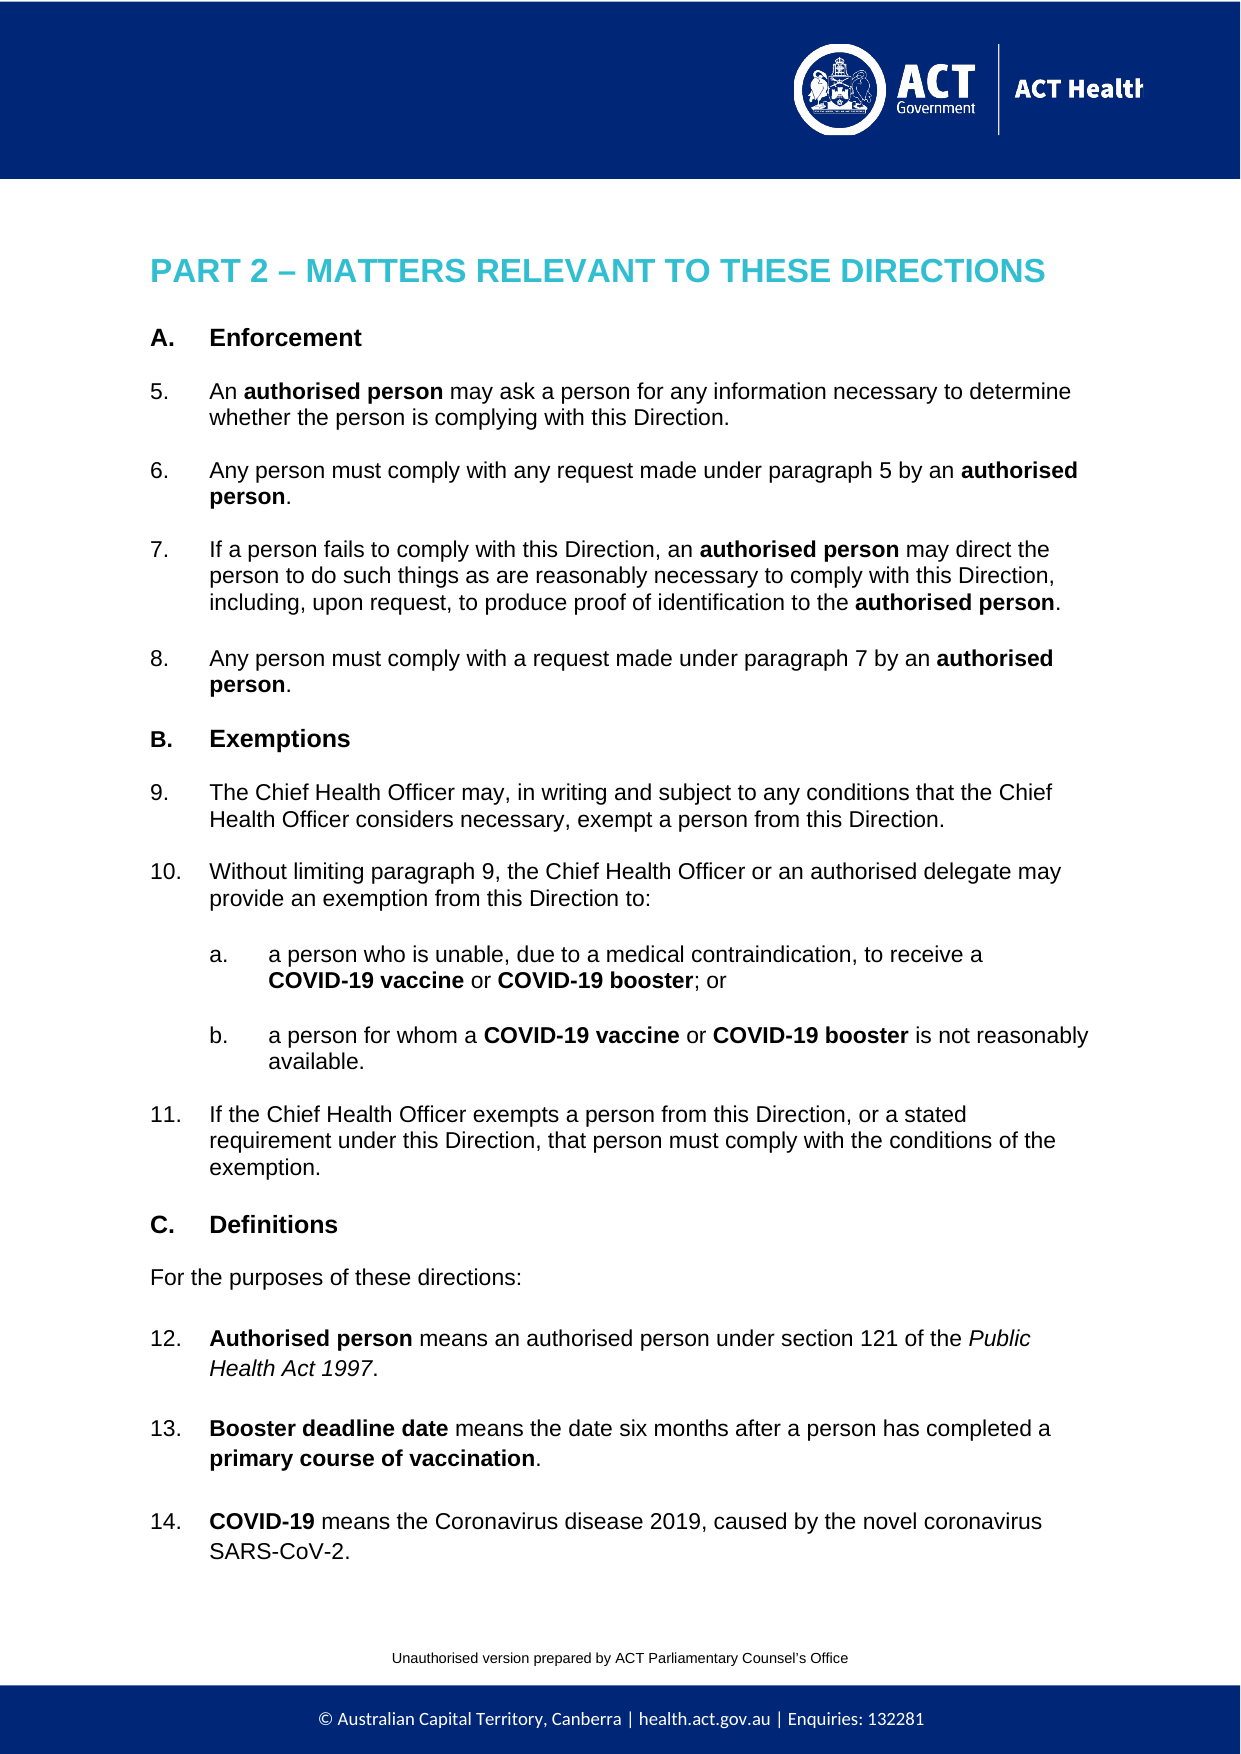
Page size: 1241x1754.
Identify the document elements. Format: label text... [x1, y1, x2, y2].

list a person for whom a COVID-19 vaccine or COVID-19 booster is not reasonably available. [209, 1022, 1090, 1074]
list Enforcement [150, 322, 1090, 351]
list If a person fails to comply with this Direction, an authorised person may direct the person to do such things as are reasonably necessary to comply with this Direction, including, upon request, to produce proof of identification to the authorised person. [150, 536, 1090, 615]
list Authorised person means an authorised person under section 121 of the Public Health Act 1997. [150, 1324, 1090, 1381]
list If the Chief Health Officer exempts a person from this Direction, or a stated requirement under this Direction, that person must comply with the conditions of the exemption. [150, 1101, 1090, 1180]
list The Chief Health Officer may, in writing and subject to any conditions that the Chief Health Officer considers necessary, exempt a person from this Direction. [150, 779, 1090, 832]
list Any person must comply with any request made under paragraph 5 by an authorised person. [150, 457, 1090, 509]
list Any person must comply with a request made under paragraph 7 by an authorised person. [150, 645, 1090, 698]
list Booster deadline date means the date six months after a person has completed a primary course of vaccination. [150, 1415, 1090, 1504]
list Exemptions [150, 724, 1090, 753]
list Definitions [150, 1210, 1090, 1239]
list a person who is unable, due to a medical contraindication, to receive a COVID-19 vaccine or COVID-19 booster; or [209, 941, 1090, 1022]
text For the purposes of these directions: [150, 1264, 1090, 1290]
list An authorised person may ask a person for any information necessary to determine whether the person is complying with this Direction. [150, 378, 1090, 430]
list Without limiting paragraph 9, the Chief Health Officer or an authorised delegate may provide an exemption from this Direction to: [150, 858, 1090, 911]
picture [793, 44, 1143, 135]
list COVID-19 means the Coronavirus disease 2019, caused by the novel coronavirus SARS-CoV-2. [150, 1508, 1090, 1564]
subtitle PART 2 – MATTERS RELEVANT TO THESE DIRECTIONS [150, 251, 1090, 290]
